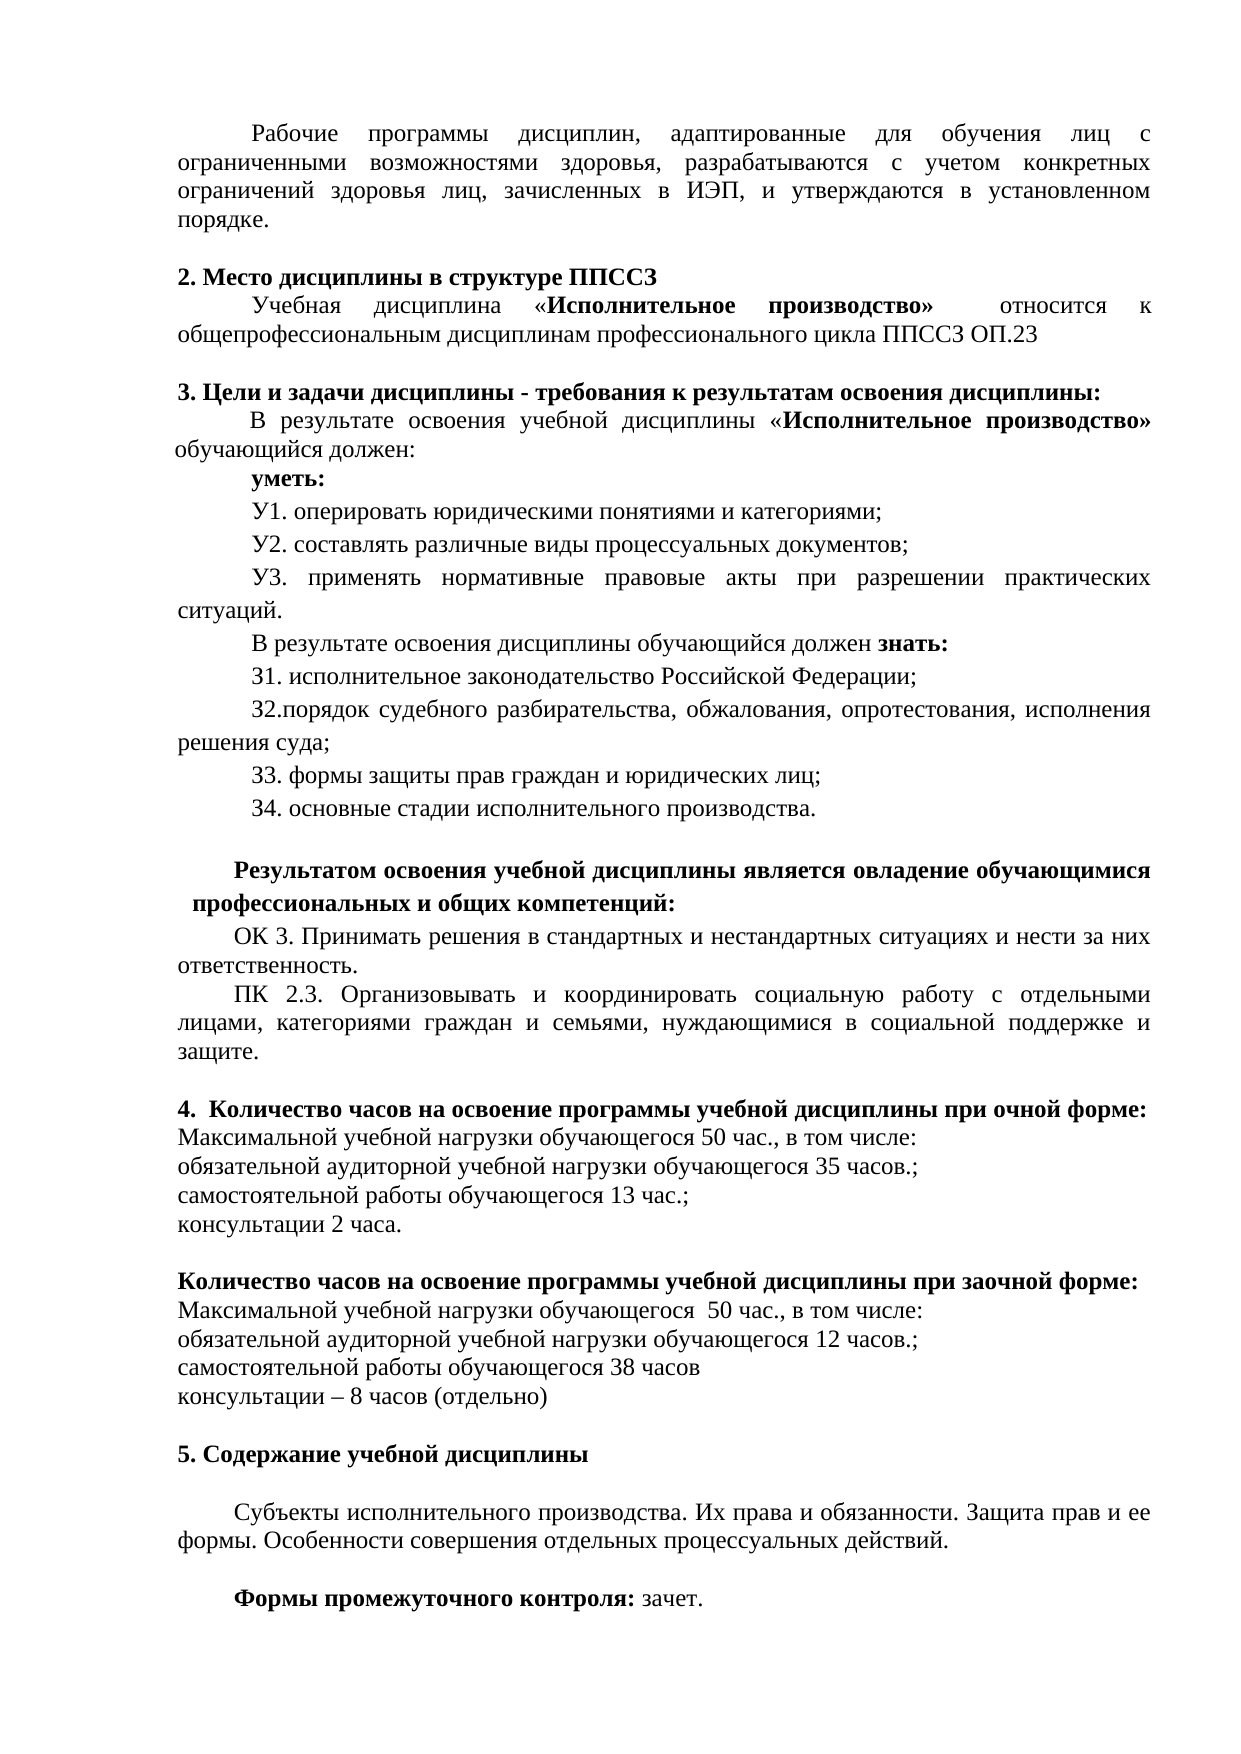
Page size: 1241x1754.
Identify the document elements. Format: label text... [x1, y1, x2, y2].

text 5. Содержание учебной дисциплины [177, 1439, 1152, 1467]
text самостоятельной работы обучающегося 38 часов [177, 1352, 1152, 1381]
text З4. основные стадии исполнительного производства. [177, 793, 1152, 822]
text У3. применять нормативные правовые акты при разрешении практических ситуаций. [177, 562, 1152, 624]
text 3. Цели и задачи дисциплины - требования к результатам освоения дисциплины: [177, 377, 1152, 406]
text ОК 3. Принимать решения в стандартных и нестандартных ситуациях и нести за них ответственность. [177, 921, 1152, 979]
text 2. Место дисциплины в структуре ППССЗ [177, 262, 1152, 291]
text В результате освоения дисциплины обучающийся должен знать: [177, 628, 1152, 657]
text З2.порядок судебного разбирательства, обжалования, опротестования, исполнения решения суда; [177, 694, 1152, 756]
text З1. исполнительное законодательство Российской Федерации; [177, 661, 1152, 690]
text консультации – 8 часов (отдельно) [177, 1381, 1152, 1410]
text ПК 2.3. Организовывать и координировать социальную работу с отдельными лицами, категориями граждан и семьями, нуждающимися в социальной поддержке и защите. [177, 979, 1152, 1065]
text Максимальной учебной нагрузки обучающегося 50 час., в том числе: [177, 1295, 1152, 1324]
text У2. составлять различные виды процессуальных документов; [177, 529, 1152, 558]
text З3. формы защиты прав граждан и юридических лиц; [177, 760, 1152, 789]
text консультации 2 часа. [177, 1209, 1152, 1237]
text Количество часов на освоение программы учебной дисциплины при заочной форме: [177, 1266, 1152, 1295]
text Учебная дисциплина «Исполнительное производство» относится к общепрофессиональным дисциплинам профессионального цикла ППССЗ ОП.23 [177, 291, 1152, 348]
text У1. оперировать юридическими понятиями и категориями; [177, 496, 1152, 525]
text 4. Количество часов на освоение программы учебной дисциплины при очной форме: [177, 1094, 1152, 1122]
text В результате освоения учебной дисциплины «Исполнительное производство» обучающийся должен: [174, 406, 1152, 463]
text Субъекты исполнительного производства. Их права и обязанности. Защита прав и ее формы. Особенности совершения отдельных процессуальных действий. [177, 1497, 1152, 1554]
text обязательной аудиторной учебной нагрузки обучающегося 12 чаcов.; [177, 1324, 1152, 1352]
text Максимальной учебной нагрузки обучающегося 50 час., в том числе: [177, 1122, 1152, 1151]
text уметь: [177, 463, 1152, 492]
text Формы промежуточного контроля: зачет. [177, 1583, 1152, 1612]
text обязательной аудиторной учебной нагрузки обучающегося 35 чаcов.; [177, 1151, 1152, 1180]
text Результатом освоения учебной дисциплины является овладение обучающимися профессиональных и общих компетенций: [192, 855, 1152, 917]
text самостоятельной работы обучающегося 13 час.; [177, 1180, 1152, 1209]
text Рабочие программы дисциплин, адаптированные для обучения лиц с ограниченными возможностями здоровья, разрабатываются с учетом конкретных ограничений здоровья лиц, зачисленных в ИЭП, и утверждаются в установленном порядке. [177, 118, 1152, 233]
